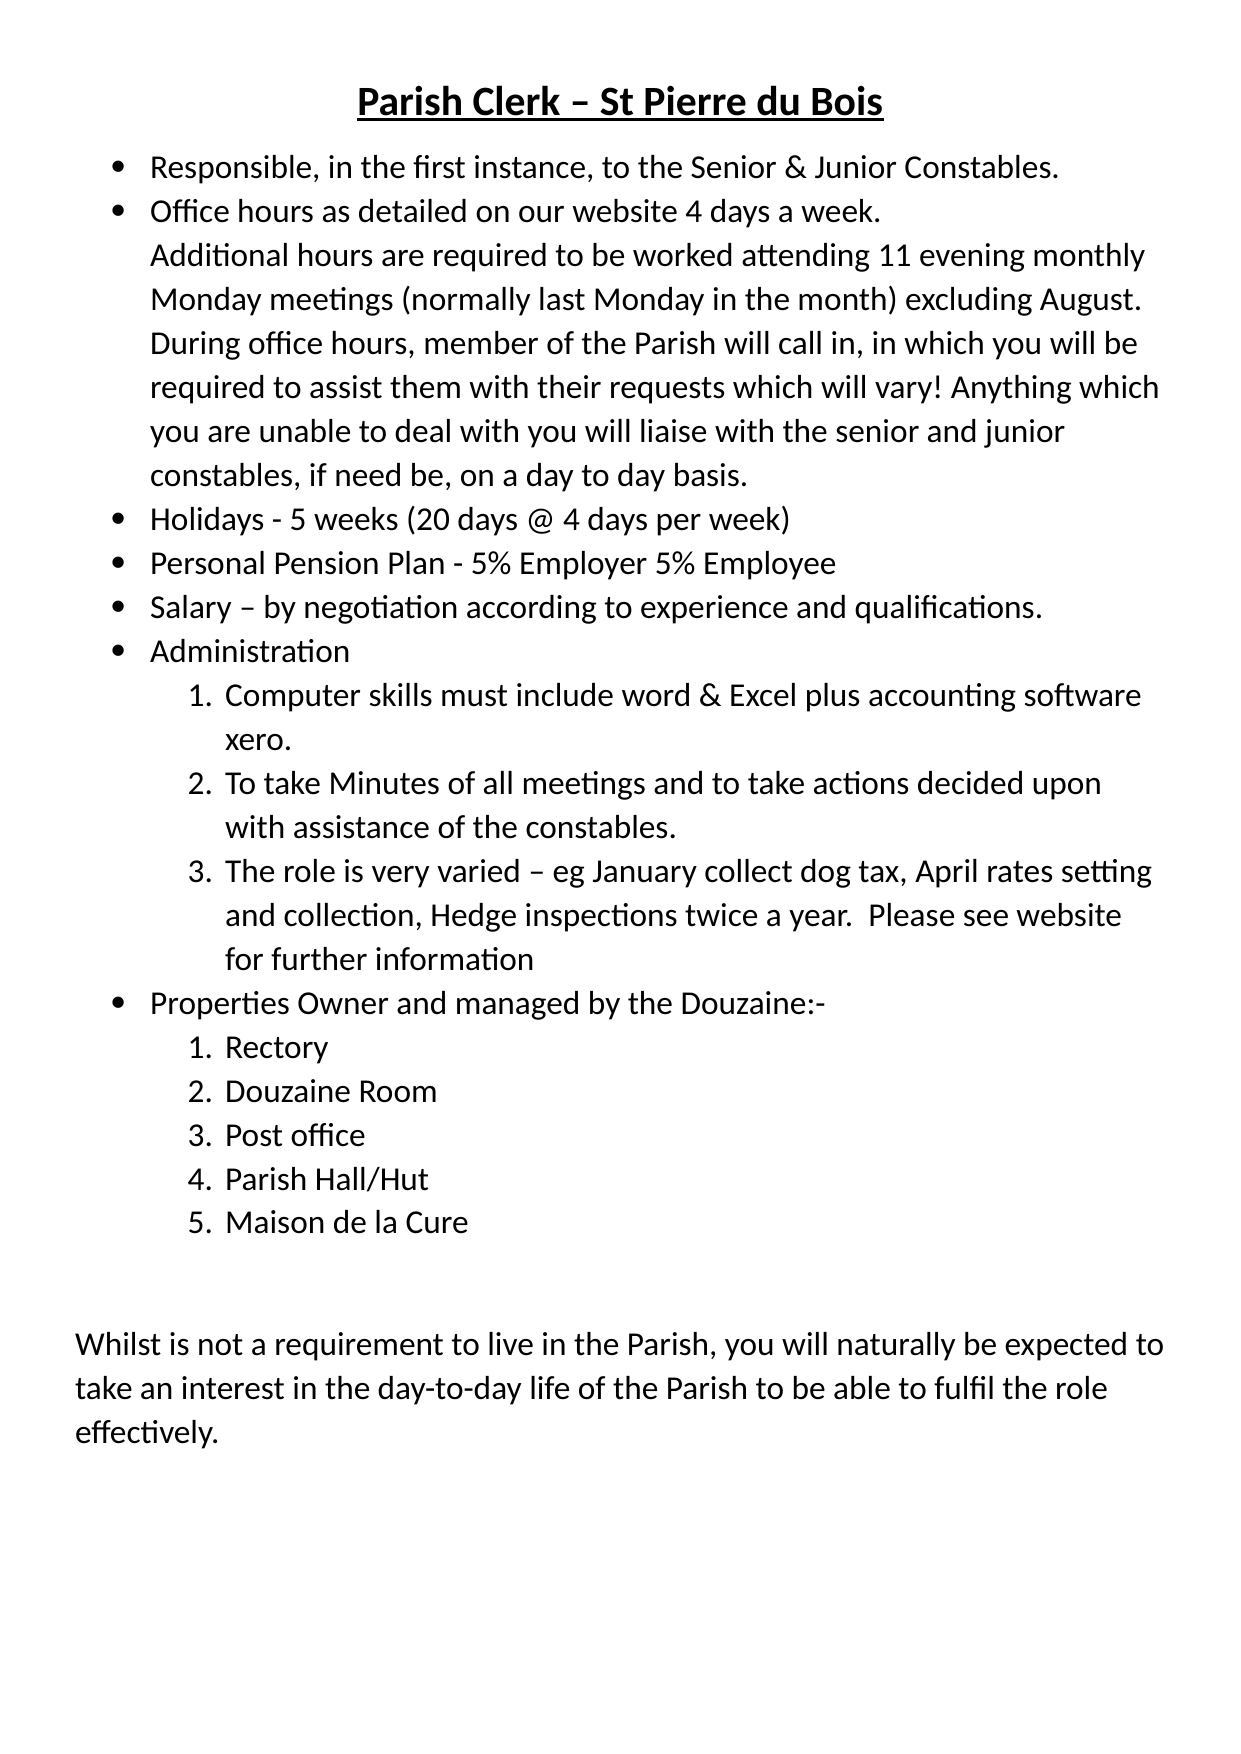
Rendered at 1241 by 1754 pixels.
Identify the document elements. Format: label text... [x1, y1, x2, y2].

list The role is very varied – eg January collect dog tax, April rates setting and collection, Hedge inspections twice a year. Please see website for further information [187, 850, 1165, 978]
list Rectory [187, 1026, 1165, 1066]
list Douzaine Room [187, 1070, 1165, 1110]
list Holidays - 5 weeks (20 days @ 4 days per week) [112, 498, 1165, 539]
list Computer skills must include word & Excel plus accounting software xero. [187, 674, 1165, 759]
list Salary – by negotiation according to experience and qualifications. [112, 586, 1165, 627]
list Post office [187, 1114, 1165, 1154]
text Whilst is not a requirement to live in the Parish, you will naturally be expected to take an interest in the day-to-day life of the Parish to be able to fulfil the role effectively. [75, 1323, 1165, 1451]
list During office hours, member of the Parish will call in, in which you will be required to assist them with their requests which will vary! Anything which you are unable to deal with you will liaise with the senior and junior constables, if need be, on a day to day basis. [150, 322, 1165, 495]
list Properties Owner and managed by the Douzaine:- [112, 982, 1165, 1022]
list Maison de la Cure [187, 1202, 1165, 1242]
list Office hours as detailed on our website 4 days a week. [112, 191, 1165, 231]
list Personal Pension Plan - 5% Employer 5% Employee [112, 542, 1165, 583]
list Additional hours are required to be worked attending 11 evening monthly Monday meetings (normally last Monday in the month) excluding August. [150, 234, 1165, 319]
list Parish Hall/Hut [187, 1158, 1165, 1198]
list Administration [112, 630, 1165, 671]
list To take Minutes of all meetings and to take actions decided upon with assistance of the constables. [187, 762, 1165, 847]
list Responsible, in the first instance, to the Senior & Junior Constables. [112, 147, 1165, 187]
text Parish Clerk – St Pierre du Bois [75, 75, 1165, 126]
